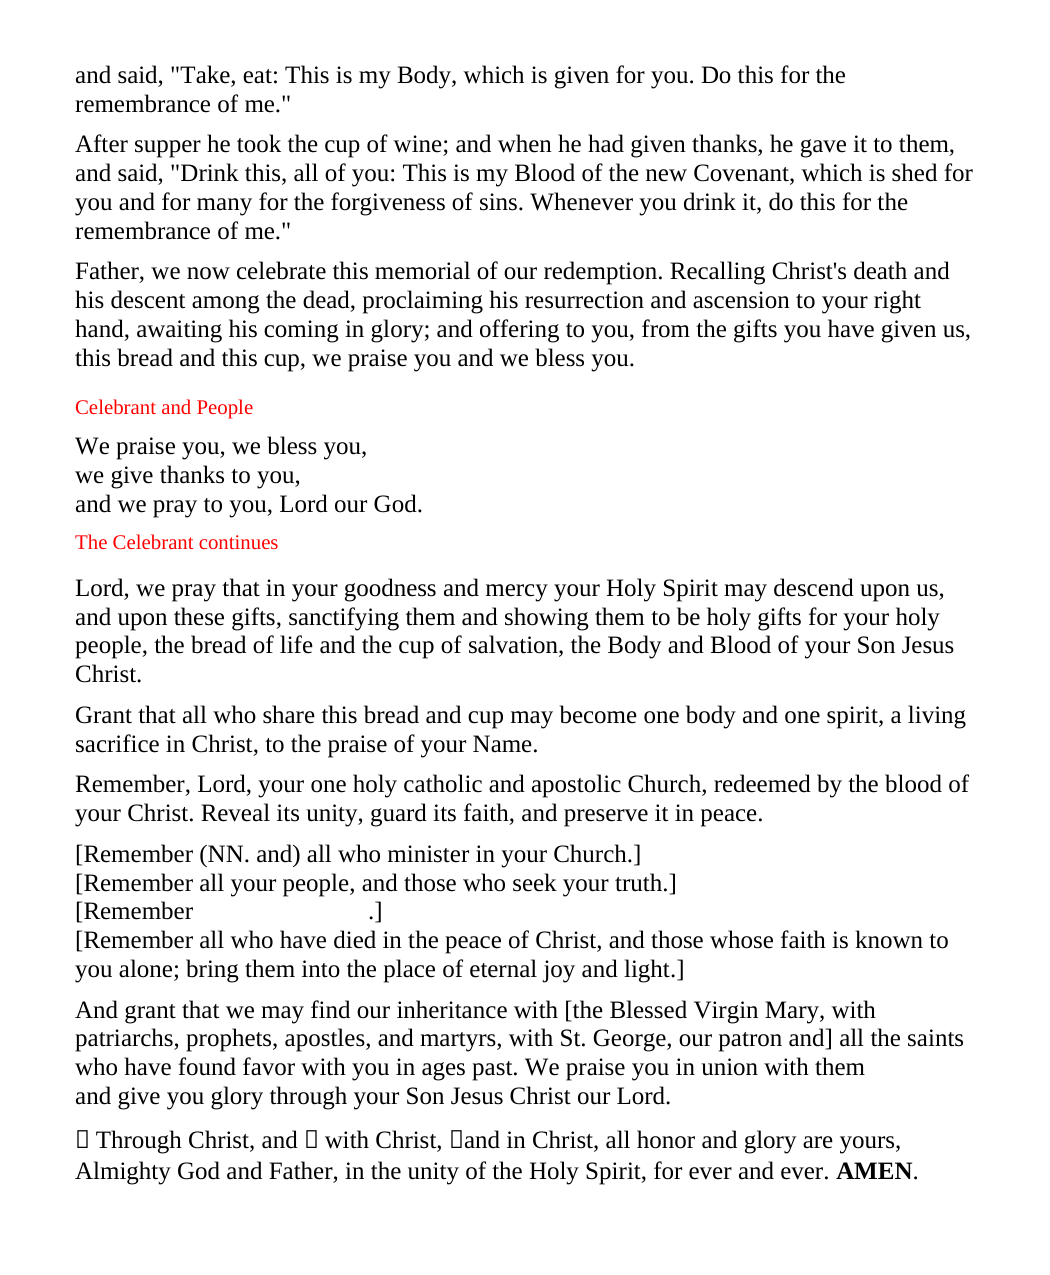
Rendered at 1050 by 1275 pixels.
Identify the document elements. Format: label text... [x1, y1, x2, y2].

text and we pray to you, Lord our God. [75, 489, 975, 518]
text Celebrant and People [75, 396, 975, 419]
text After supper he took the cup of wine; and when he had given thanks, he gave it to them, and said, "Drink this, all of you: This is my Blood of the new Covenant, which is shed for you and for many for the forgiveness of sins. Whenever you drink it, do this for the remembrance of me." [75, 129, 975, 244]
text [Remember all who have died in the peace of Christ, and those whose faith is known to you alone; bring them into the place of eternal joy and light.] [75, 925, 975, 983]
text We praise you, we bless you, [75, 432, 975, 460]
text Grant that all who share this bread and cup may become one body and one spirit, a living sacrifice in Christ, to the praise of your Name. [75, 700, 975, 757]
text hand, awaiting his coming in glory; and offering to you, from the gifts you have given us, this bread and this cup, we praise you and we bless you. [75, 314, 975, 371]
text And grant that we may find our inheritance with [the Blessed Virgin Mary, with patriarchs, prophets, apostles, and martyrs, with St. George, our patron and] all the saints who have found favor with you in ages past. We praise you in union with them [75, 995, 975, 1081]
text [Remember .] [75, 896, 975, 925]
text we give thanks to you, [75, 460, 975, 489]
text Remember, Lord, your one holy catholic and apostolic Church, redeemed by the blood of your Christ. Reveal its unity, guard its faith, and preserve it in peace. [75, 769, 975, 827]
text [Remember all your people, and those who seek your truth.] [75, 868, 975, 896]
text  Through Christ, and  with Christ, and in Christ, all honor and glory are yours, Almighty God and Father, in the unity of the Holy Spirit, for ever and ever. AMEN. [75, 1122, 975, 1184]
text [Remember (NN. and) all who minister in your Church.] [75, 839, 975, 868]
text Lord, we pray that in your goodness and mercy your Holy Spirit may descend upon us, and upon these gifts, sanctifying them and showing them to be holy gifts for your holy people, the bread of life and the cup of salvation, the Body and Blood of your Son Jesus Christ. [75, 573, 975, 688]
text The Celebrant continues [75, 530, 975, 554]
text and give you glory through your Son Jesus Christ our Lord. [75, 1081, 975, 1110]
text Father, we now celebrate this memorial of our redemption. Recalling Christ's death and his descent among the dead, proclaiming his resurrection and ascension to your right [75, 256, 975, 314]
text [75, 60, 975, 117]
